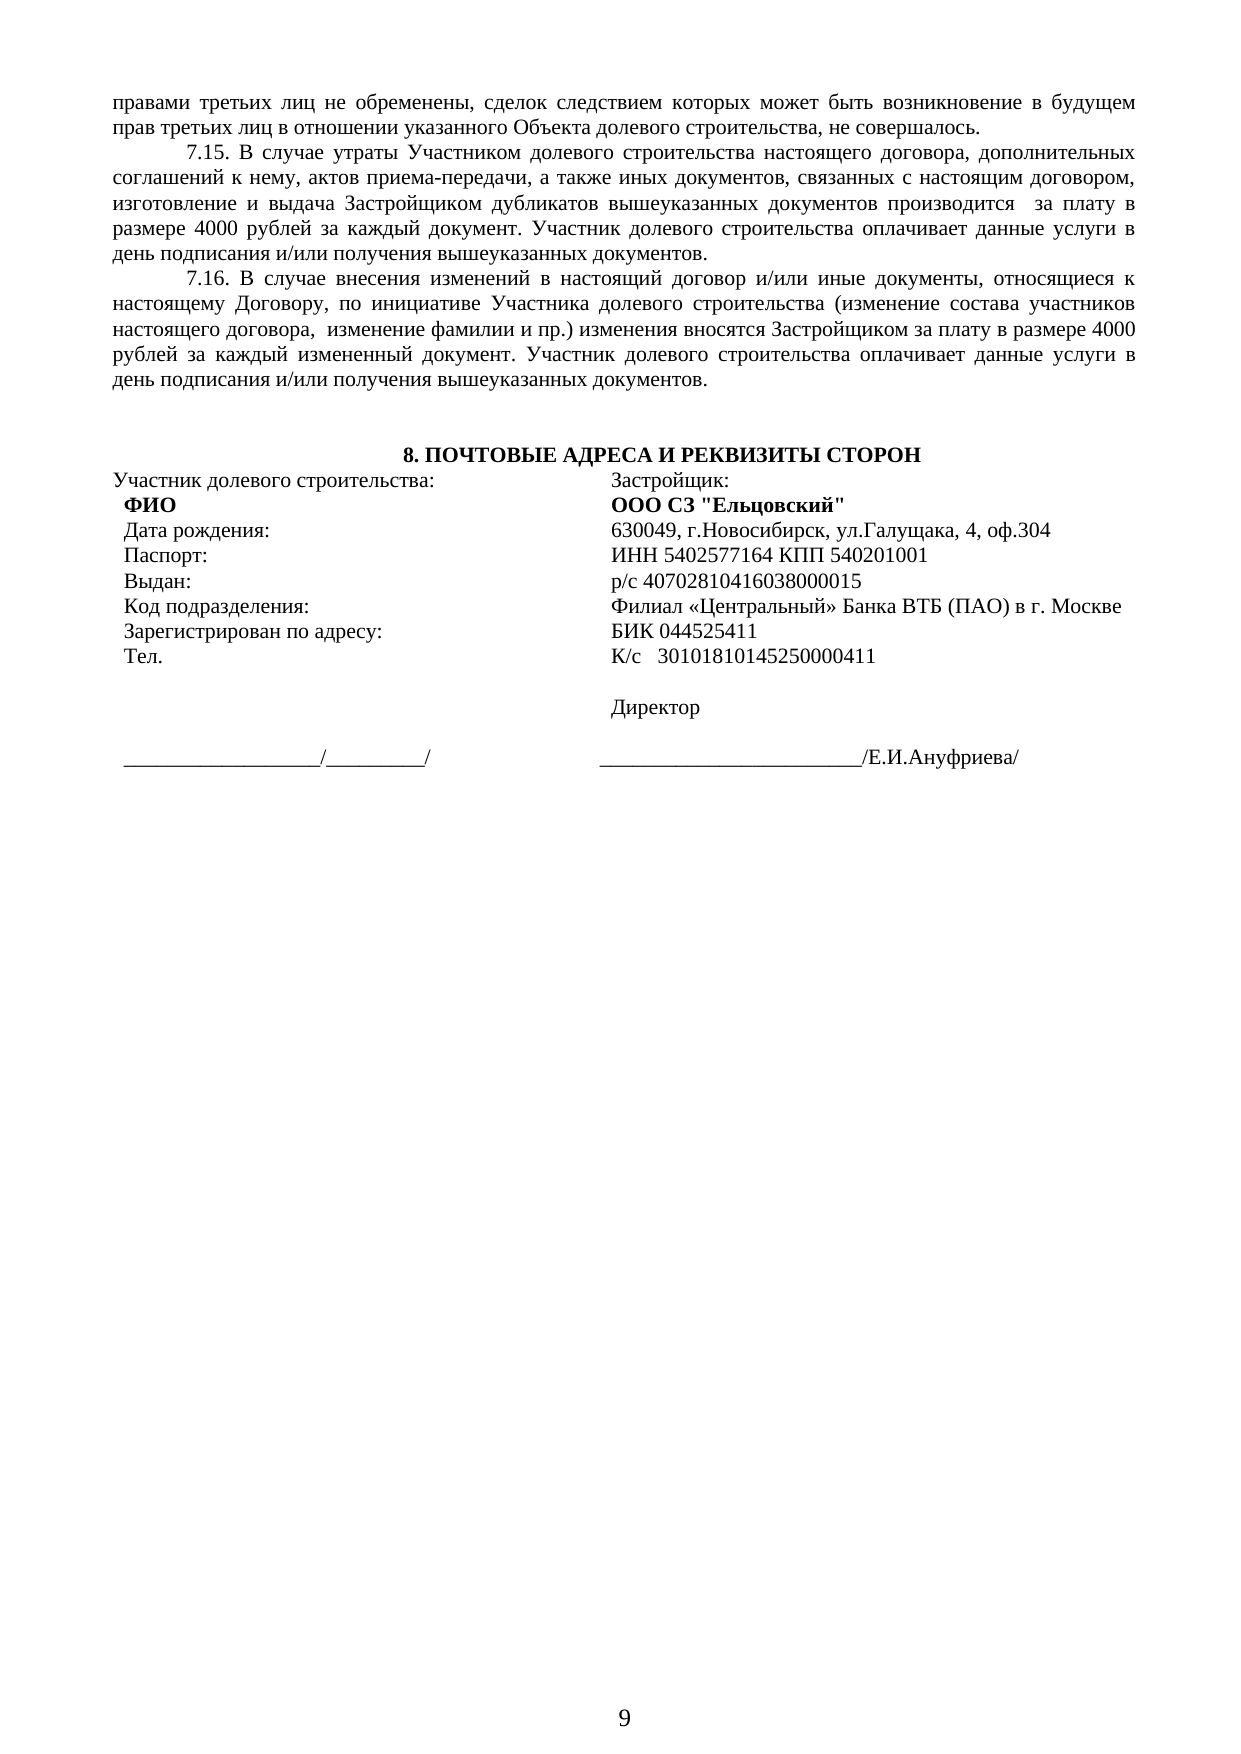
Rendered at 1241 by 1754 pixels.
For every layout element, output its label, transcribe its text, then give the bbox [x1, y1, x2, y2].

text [112, 89, 1137, 139]
text 7.15. В случае утраты Участником долевого строительства настоящего договора, дополнительных соглашений к нему, актов приема-передачи, а также иных документов, связанных с настоящим договором, изготовление и выдача Застройщиком дубликатов вышеуказанных документов производится за плату в размере 4000 рублей за каждый документ. Участник долевого строительства оплачивает данные услуги в день подписания и/или получения вышеуказанных документов. [112, 139, 1137, 265]
table_cell [101, 492, 599, 1109]
table_cell ООО СЗ "Ельцовский" 630049, г.Новосибирск, ул.Галущака, 4, оф.304 ИНН 5402577164 КПП 540201001 р/с 40702810416038000015 Филиал «Центральный» Банка ВТБ (ПАО) в г. Москве БИК 044525411 К/с 30101810145250000411 Директор ________________________/Е.И.Ануфриева/ [600, 492, 1181, 1109]
table_header Участник долевого строительства: [101, 467, 599, 492]
text 7.16. В случае внесения изменений в настоящий договор и/или иные документы, относящиеся к настоящему Договору, по инициативе Участника долевого строительства (изменение состава участников настоящего договора, изменение фамилии и пр.) изменения вносятся Застройщиком за плату в размере 4000 рублей за каждый измененный документ. Участник долевого строительства оплачивает данные услуги в день подписания и/или получения вышеуказанных документов. [112, 265, 1137, 391]
table_header Застройщик: [600, 467, 1181, 492]
text 8. ПОЧТОВЫЕ АДРЕСА И РЕКВИЗИТЫ СТОРОН [187, 442, 1137, 467]
